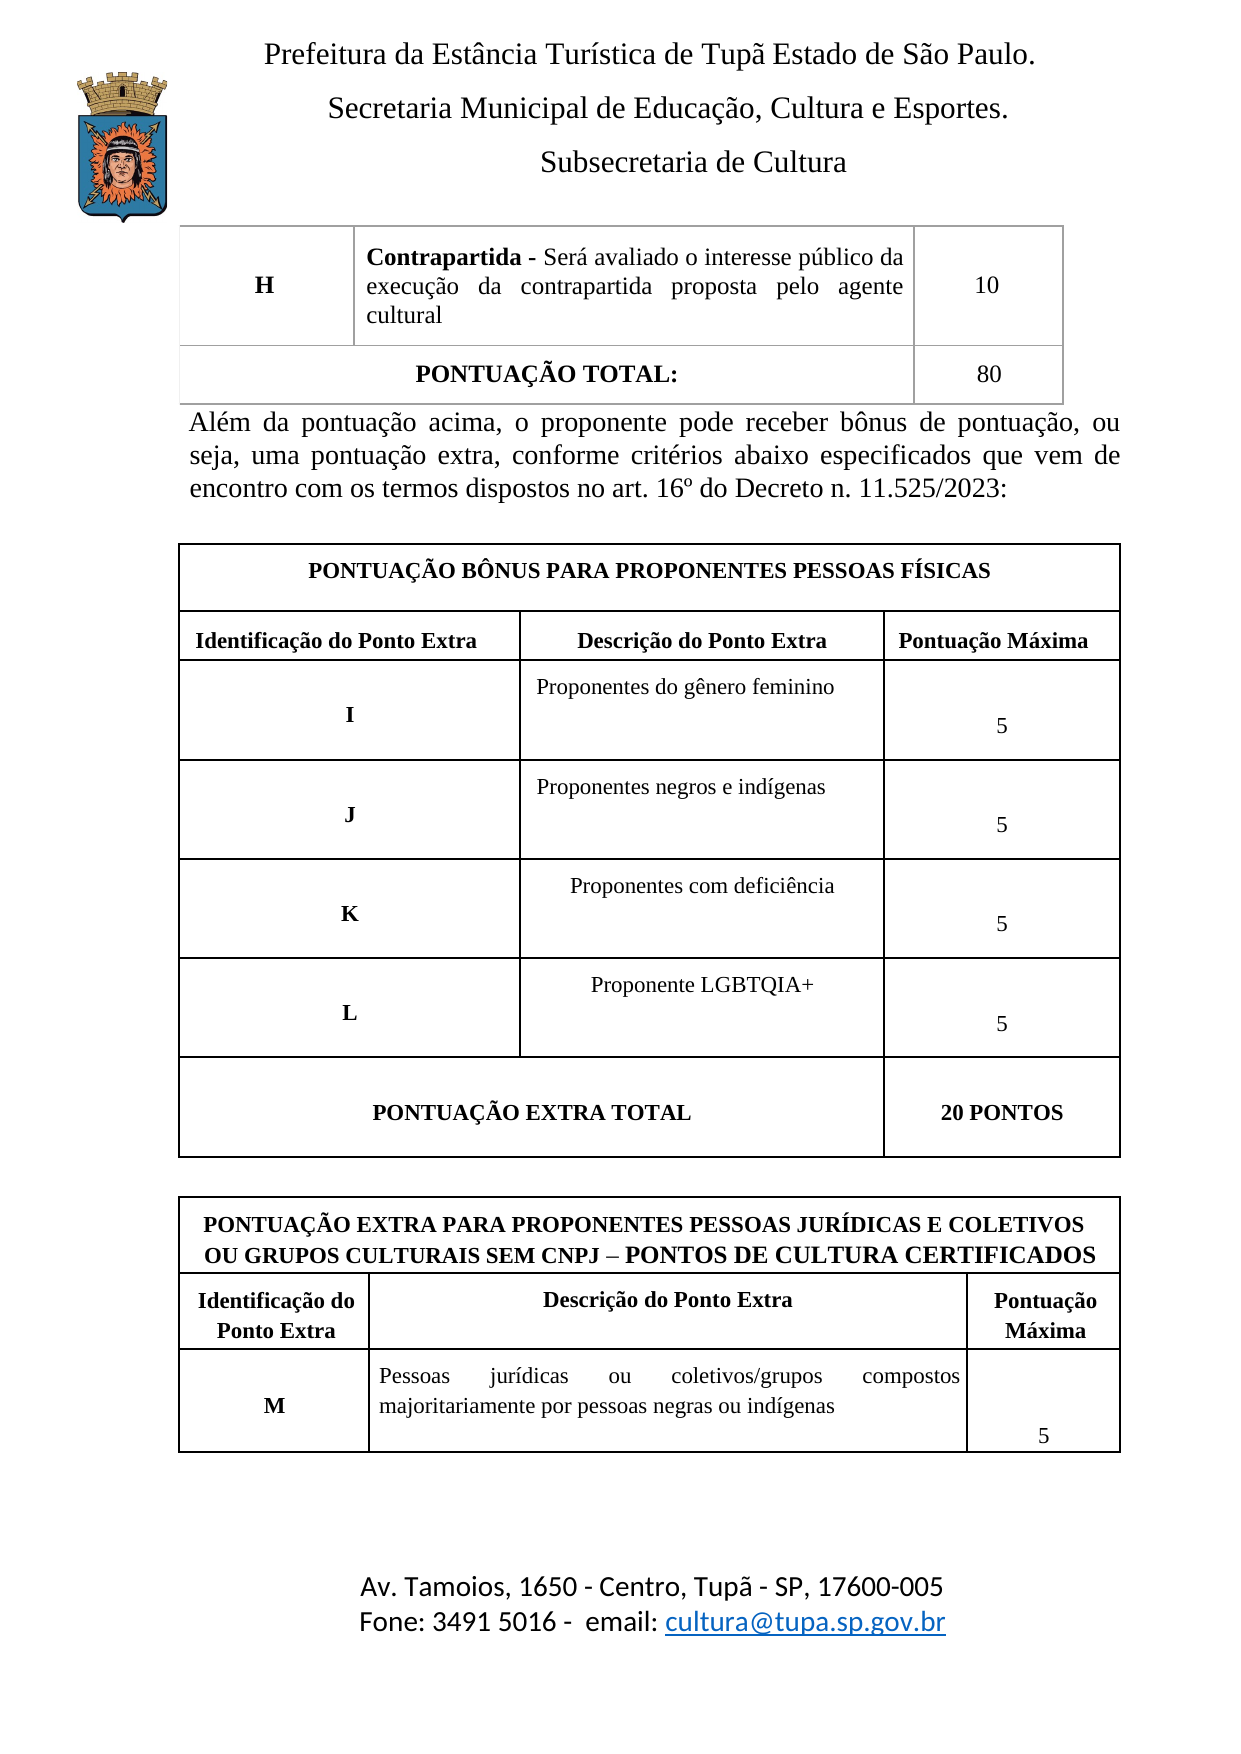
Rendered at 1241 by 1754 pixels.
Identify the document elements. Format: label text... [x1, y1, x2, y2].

table_cell 5 [885, 661, 1119, 758]
table_cell PONTUAÇÃO TOTAL: [180, 346, 913, 403]
table_cell K [180, 860, 519, 957]
table_cell 5 [885, 959, 1119, 1056]
table_cell 5 [885, 860, 1119, 957]
table_cell 20 PONTOS [885, 1058, 1119, 1156]
table_cell 5 [968, 1350, 1119, 1451]
table_cell Contrapartida - Será avaliado o interesse público da execução da contrapartida proposta pelo agente cultural [355, 227, 913, 344]
table_cell J [180, 761, 519, 858]
table_cell Identificação do Ponto Extra [180, 1274, 368, 1348]
table_cell Descrição do Ponto Extra [370, 1274, 966, 1348]
table_cell Proponentes do gênero feminino [521, 661, 883, 758]
table_cell Proponentes negros e indígenas [521, 761, 883, 858]
table_header PONTUAÇÃO BÔNUS PARA PROPONENTES PESSOAS FÍSICAS [180, 545, 1119, 610]
table_cell Descrição do Ponto Extra [521, 612, 883, 659]
table_cell Pontuação Máxima [885, 612, 1119, 659]
text Além da pontuação acima, o proponente pode receber bônus de pontuação, ou seja, uma pontuação extra, conforme critérios abaixo especificados que vem de encontro com os termos dispostos no art. 16º do Decreto n. 11.525/2023: [188, 405, 1122, 504]
table_cell Proponente LGBTQIA+ [521, 959, 883, 1056]
table_cell 5 [885, 761, 1119, 858]
table_cell M [180, 1350, 368, 1451]
table_cell Identificação do Ponto Extra [180, 612, 519, 659]
table_cell I [180, 661, 519, 758]
table_header PONTUAÇÃO EXTRA PARA PROPONENTES PESSOAS JURÍDICAS E COLETIVOS OU GRUPOS CULTURAIS SEM CNPJ – PONTOS DE CULTURA CERTIFICADOS [180, 1198, 1119, 1272]
table_cell Pessoas jurídicas ou coletivos/grupos compostos majoritariamente por pessoas negras ou indígenas [370, 1350, 966, 1451]
table_cell 80 [915, 346, 1062, 403]
table_cell Pontuação Máxima [968, 1274, 1119, 1348]
table_cell PONTUAÇÃO EXTRA TOTAL [180, 1058, 883, 1156]
table_cell Proponentes com deficiência [521, 860, 883, 957]
picture [77, 72, 168, 223]
table_cell L [180, 959, 519, 1056]
table_cell H [180, 227, 353, 344]
table_cell 10 [915, 227, 1062, 344]
